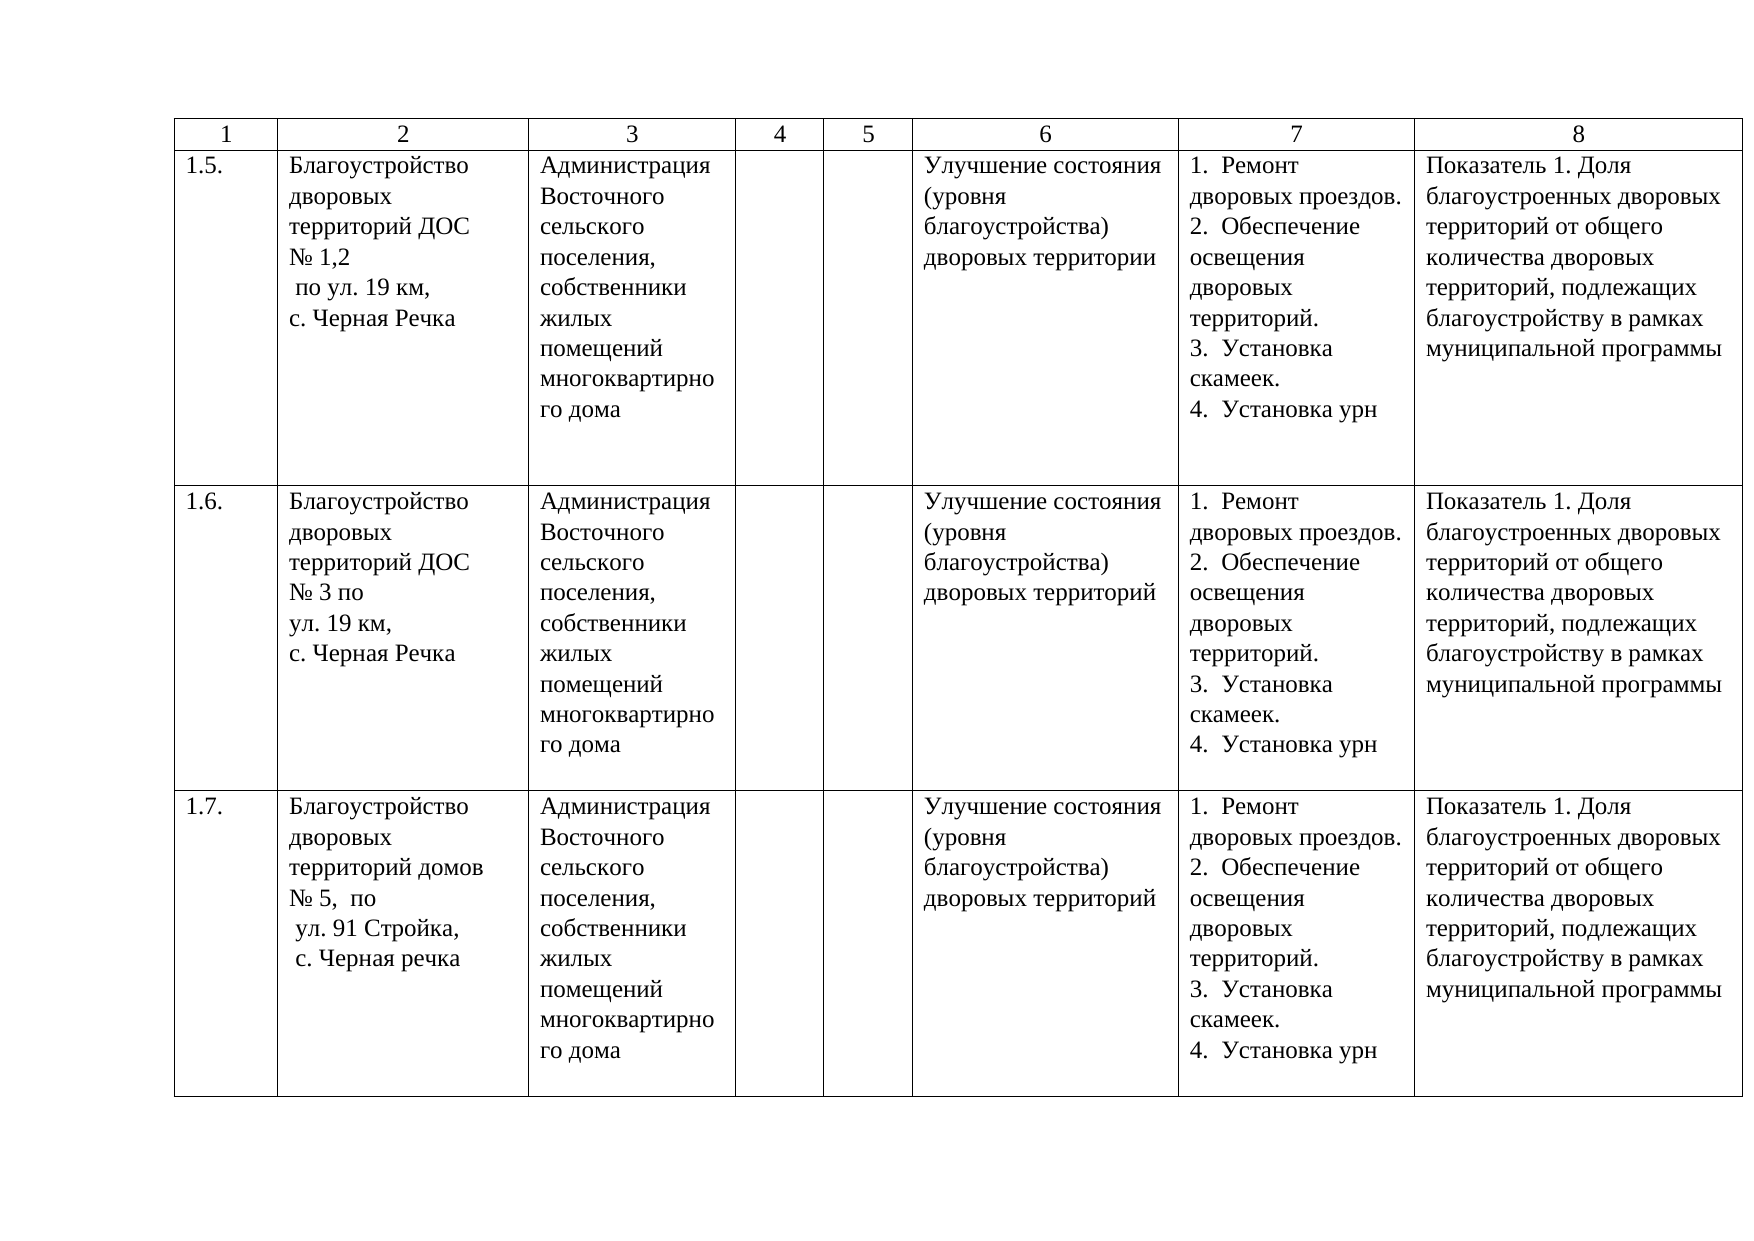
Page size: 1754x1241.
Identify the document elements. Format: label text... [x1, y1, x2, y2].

table_cell Благоустройство дворовых территорий ДОС № 1,2 по ул. 19 км, с. Черная Речка [278, 151, 528, 485]
table_cell [736, 486, 823, 790]
table_cell 8 [1415, 119, 1742, 149]
table_cell Улучшение состояния (уровня благоустройства) дворовых территорий [913, 486, 1178, 790]
table_cell [736, 791, 823, 1096]
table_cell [1179, 151, 1414, 485]
table_cell 5 [824, 119, 912, 149]
table_cell 1 [175, 119, 277, 149]
table_cell 7 [1179, 119, 1414, 149]
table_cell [1179, 791, 1414, 1096]
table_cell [529, 151, 735, 485]
table_cell 1. Ремонт дворовых проездов. 2. Обеспечение освещения дворовых территорий. 3. Установка скамеек. 4. Установка урн [1179, 486, 1414, 790]
table_cell 6 [913, 119, 1178, 149]
table_cell 4 [736, 119, 823, 149]
table_cell Благоустройство дворовых территорий домов № 5, по ул. 91 Стройка, с. Черная речка [278, 791, 528, 1096]
table_cell [736, 151, 823, 485]
table_cell 1.7. [175, 791, 277, 1096]
table_cell [824, 151, 912, 485]
table_cell 1.5. [175, 151, 277, 485]
table_cell 3 [529, 119, 735, 149]
table_cell [824, 791, 912, 1096]
table_cell [824, 486, 912, 790]
table_cell Администрация Восточного сельского поселения, собственники жилых помещений многоквартирного дома [529, 486, 735, 790]
table_cell Улучшение состояния (уровня благоустройства) дворовых территории [913, 151, 1178, 485]
table_cell Благоустройство дворовых территорий ДОС № 3 по ул. 19 км, с. Черная Речка [278, 486, 528, 790]
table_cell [913, 791, 1178, 1096]
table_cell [1415, 791, 1742, 1096]
table_cell 2 [278, 119, 528, 149]
table_cell 1.6. [175, 486, 277, 790]
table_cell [1415, 151, 1742, 485]
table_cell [529, 791, 735, 1096]
